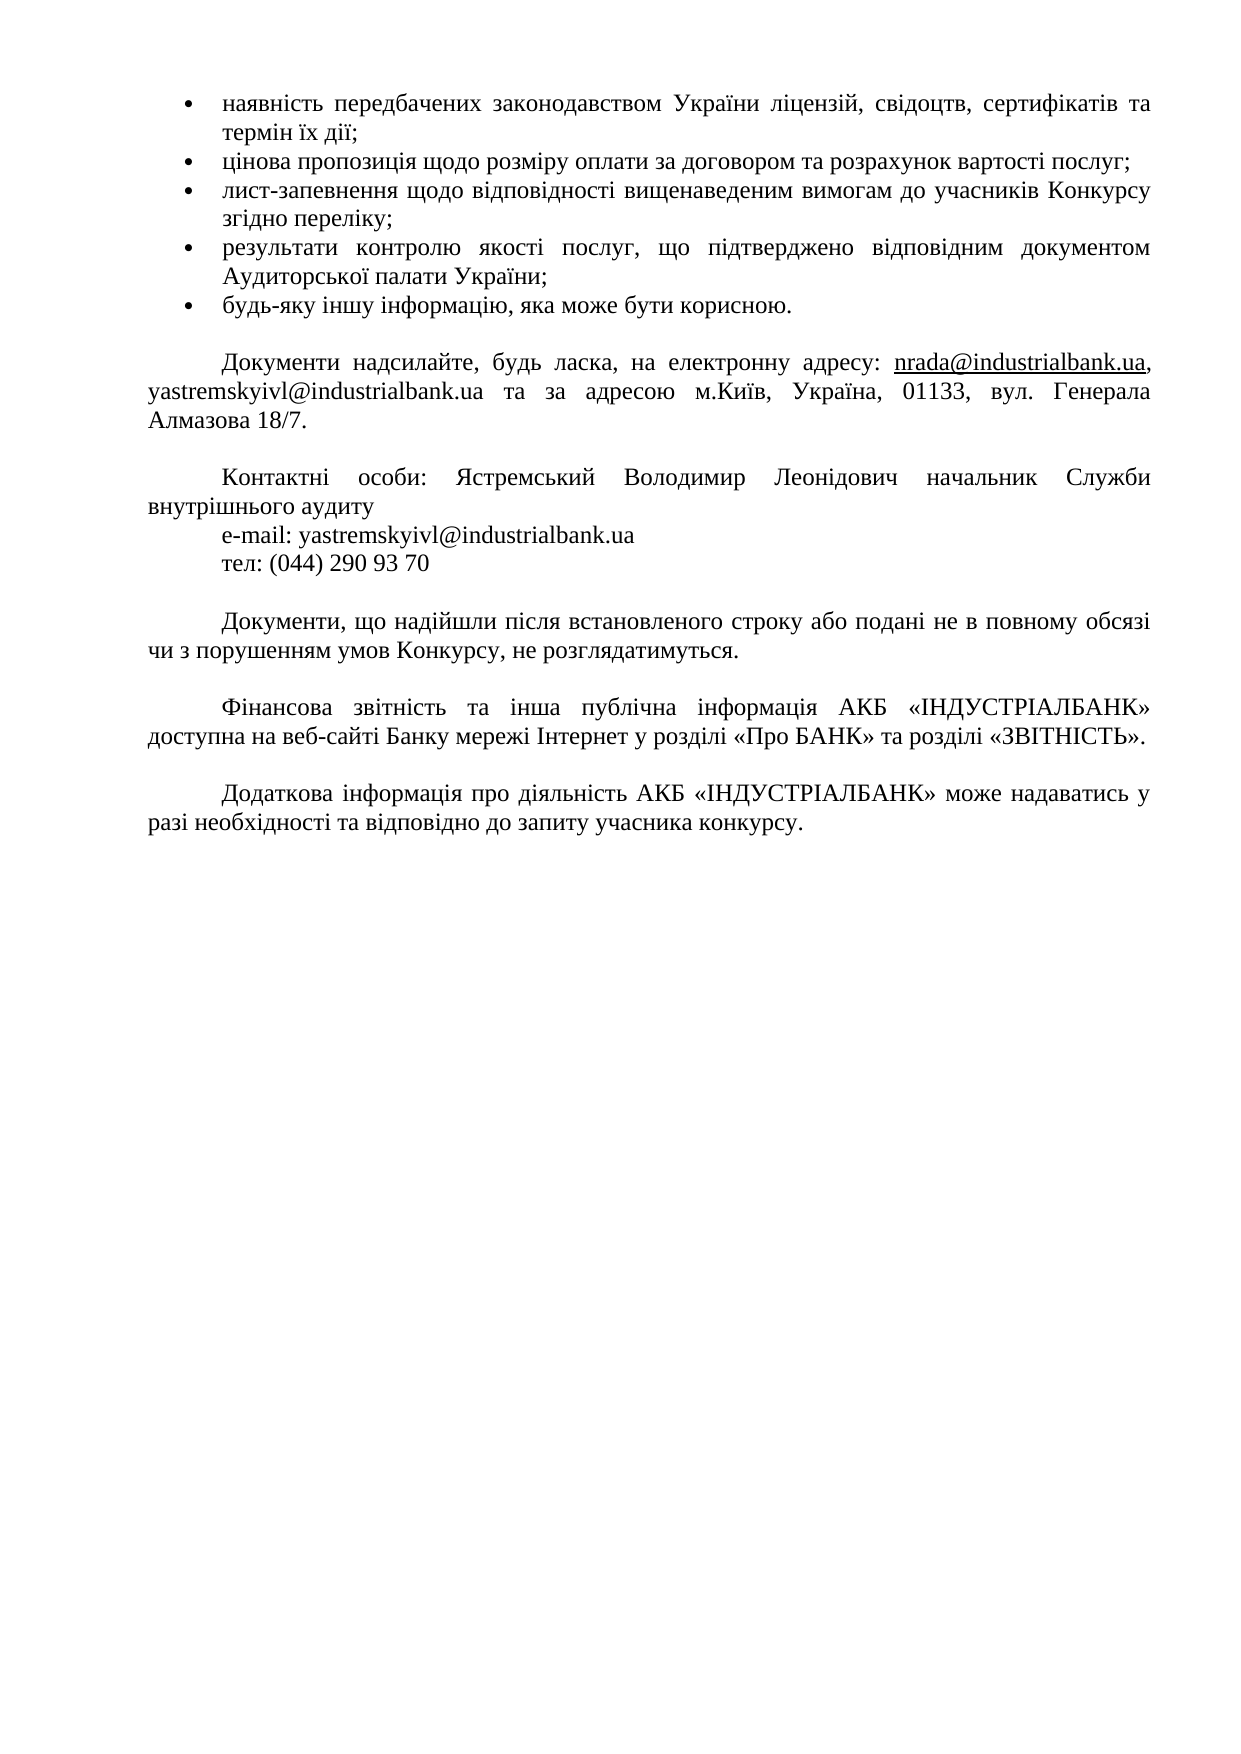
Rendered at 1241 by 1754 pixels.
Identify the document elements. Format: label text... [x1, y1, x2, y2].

list будь-яку іншу інформацію, яка може бути корисною. [185, 290, 1152, 318]
list лист-запевнення щодо відповідності вищенаведеним вимогам до учасників Конкурсу згідно переліку; [185, 175, 1152, 232]
text Додаткова інформація про діяльність АКБ «ІНДУСТРІАЛБАНК» може надаватись у разі необхідності та відповідно до запиту учасника конкурсу. [148, 778, 1152, 836]
text Фінансова звітність та інша публічна інформація АКБ «ІНДУСТРІАЛБАНК» доступна на веб-сайті Банку мережі Інтернет у розділі «Про БАНК» та розділі «ЗВІТНІСТЬ». [148, 692, 1152, 750]
list цінова пропозиція щодо розміру оплати за договором та розрахунок вартості послуг; [185, 146, 1152, 175]
text Документи надсилайте, будь ласка, на електронну адресу: nrada@industrialbank.ua, yastremskyivl@industrialbank.ua та за адресою м.Київ, Україна, 01133, вул. Генерала Алмазова 18/7. [148, 347, 1152, 433]
list наявність передбачених законодавством України ліцензій, свідоцтв, сертифікатів та термін їх дії; [185, 88, 1152, 146]
text Документи, що надійшли після встановленого строку або подані не в повному обсязі чи з порушенням умов Конкурсу, не розглядатимуться. [148, 606, 1152, 663]
text Контактні особи: Ястремський Володимир Леонідович начальник Служби внутрішнього аудиту [148, 462, 1152, 520]
list результати контролю якості послуг, що підтверджено відповідним документом Аудиторської палати України; [185, 232, 1152, 290]
text тел: (044) 290 93 70 [148, 548, 1152, 577]
text e-mail: yastremskyivl@industrialbank.ua [148, 520, 1152, 548]
